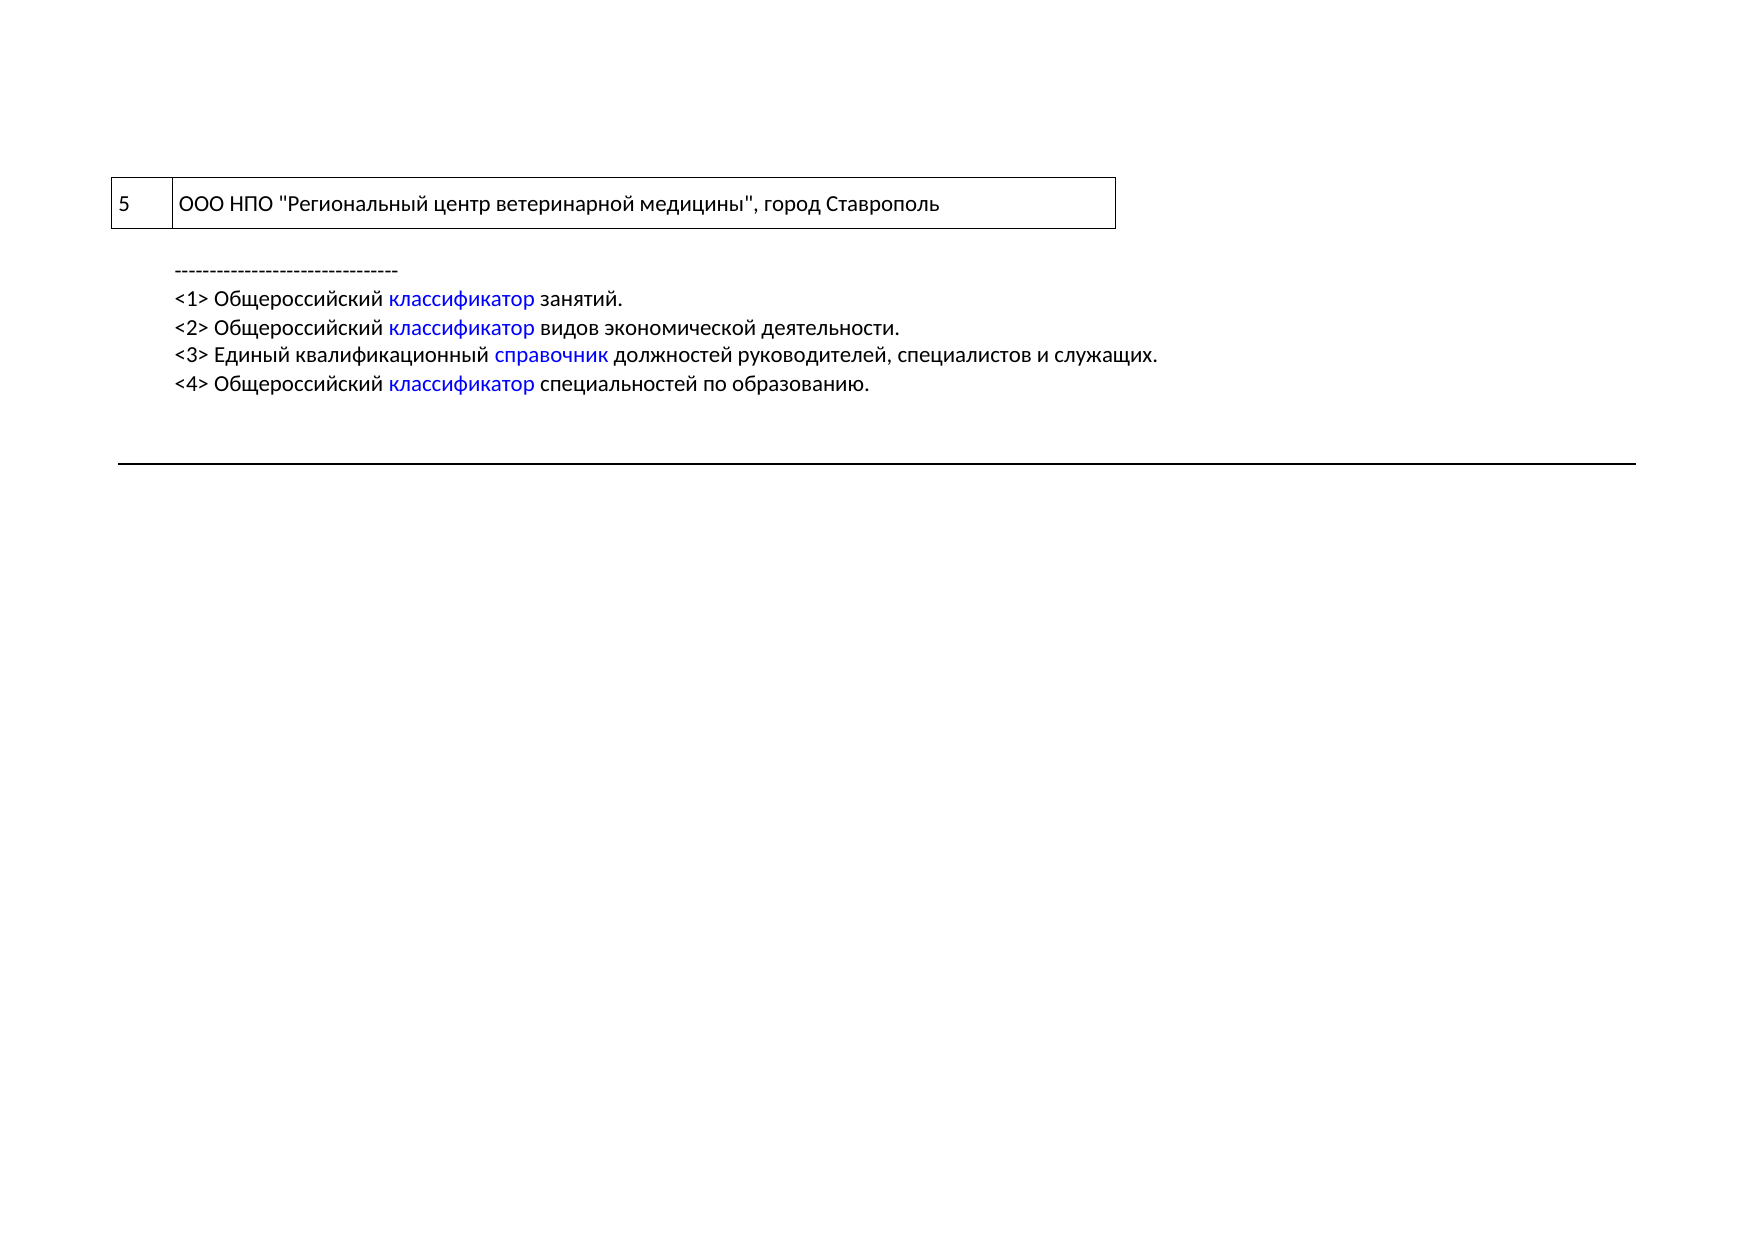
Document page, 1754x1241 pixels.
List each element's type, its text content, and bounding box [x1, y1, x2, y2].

text <3> Единый квалификационный справочник должностей руководителей, специалистов и служащих. [118, 341, 1636, 369]
text <2> Общероссийский классификатор видов экономической деятельности. [118, 313, 1636, 341]
table_cell 5 [112, 178, 172, 227]
text <1> Общероссийский классификатор занятий. [118, 284, 1636, 313]
table_cell ООО НПО "Региональный центр ветеринарной медицины", город Ставрополь [173, 178, 1115, 227]
text <4> Общероссийский классификатор специальностей по образованию. [118, 369, 1636, 397]
text -------------------------------- [118, 257, 1636, 284]
